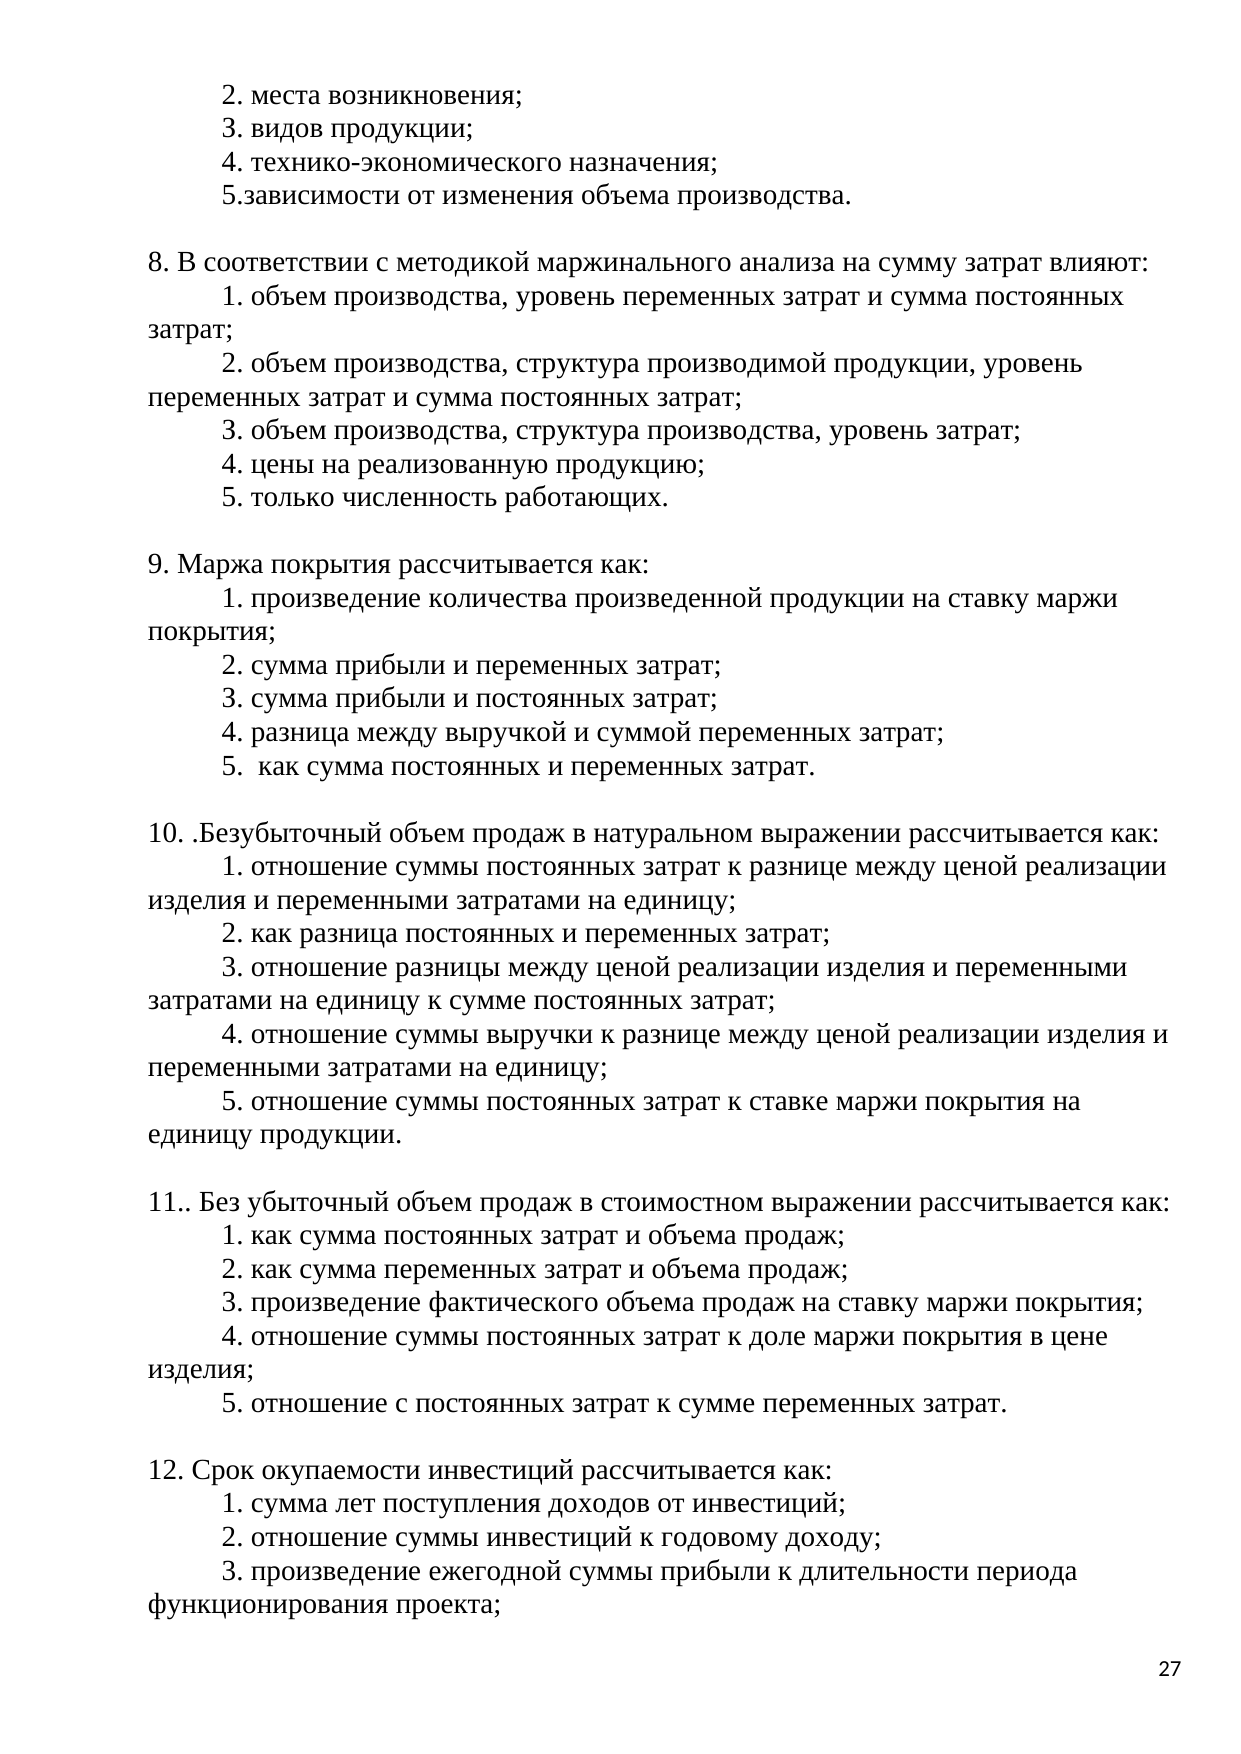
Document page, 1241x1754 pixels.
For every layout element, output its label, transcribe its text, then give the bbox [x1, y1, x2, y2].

text 3. отношение разницы между ценой реализации изделия и переменными затратами на единицу к сумме постоянных затрат; [148, 949, 1181, 1016]
text 4. отношение суммы постоянных затрат к доле маржи покрытия в цене изделия; [148, 1318, 1181, 1385]
text 11.. Без убыточный объем продаж в стоимостном выражении рассчитывается как: [148, 1184, 1181, 1217]
text 2. объем производства, структура производимой продукции, уровень переменных затрат и сумма постоянных затрат; [148, 345, 1181, 412]
text 8. В соответствии с методикой маржинального анализа на сумму затрат влияют: [148, 244, 1181, 278]
text 2. как сумма переменных затрат и объема продаж; [148, 1251, 1181, 1284]
text 4. цены на реализованную продукцию; [148, 446, 1181, 479]
text 2. сумма прибыли и переменных затрат; [148, 647, 1181, 681]
text 4. технико-экономического назначения; [148, 144, 1181, 177]
text 3. произведение ежегодной суммы прибыли к длительности периода функционирования проекта; [148, 1553, 1181, 1620]
text 5.зависимости от изменения объема производства. [148, 177, 1181, 211]
text 4. разница между выручкой и суммой переменных затрат; [148, 714, 1181, 748]
text 1. отношение суммы постоянных затрат к разнице между ценой реализации изделия и переменными затратами на единицу; [148, 848, 1181, 915]
text 2. отношение суммы инвестиций к годовому доходу; [148, 1519, 1181, 1553]
text 3. произведение фактического объема продаж на ставку маржи покрытия; [148, 1284, 1181, 1318]
text 5. как сумма постоянных и переменных затрат. [148, 748, 1181, 781]
text З. видов продукции; [148, 110, 1181, 144]
text 10. .Безубыточный объем продаж в натуральном выражении рассчитывается как: [148, 815, 1181, 848]
text 2. как разница постоянных и переменных затрат; [148, 915, 1181, 949]
text 1. произведение количества произведенной продукции на ставку маржи покрытия; [148, 580, 1181, 647]
text 5. отношение с постоянных затрат к сумме переменных затрат. [148, 1385, 1181, 1418]
text 5. только численность работающих. [148, 479, 1181, 513]
text 1. как сумма постоянных затрат и объема продаж; [148, 1217, 1181, 1251]
text 12. Срок окупаемости инвестиций рассчитывается как: [148, 1452, 1181, 1486]
text 9. Маржа покрытия рассчитывается как: [148, 546, 1181, 580]
text 4. отношение суммы выручки к разнице между ценой реализации изделия и переменными затратами на единицу; [148, 1016, 1181, 1083]
text 1. сумма лет поступления доходов от инвестиций; [148, 1486, 1181, 1519]
text З. объем производства, структура производства, уровень затрат; [148, 412, 1181, 446]
text 1. объем производства, уровень переменных затрат и сумма постоянных затрат; [148, 278, 1181, 345]
text 2. места возникновения; [148, 77, 1181, 110]
text З. сумма прибыли и постоянных затрат; [148, 681, 1181, 714]
text 5. отношение суммы постоянных затрат к ставке маржи покрытия на единицу продукции. [148, 1083, 1181, 1150]
